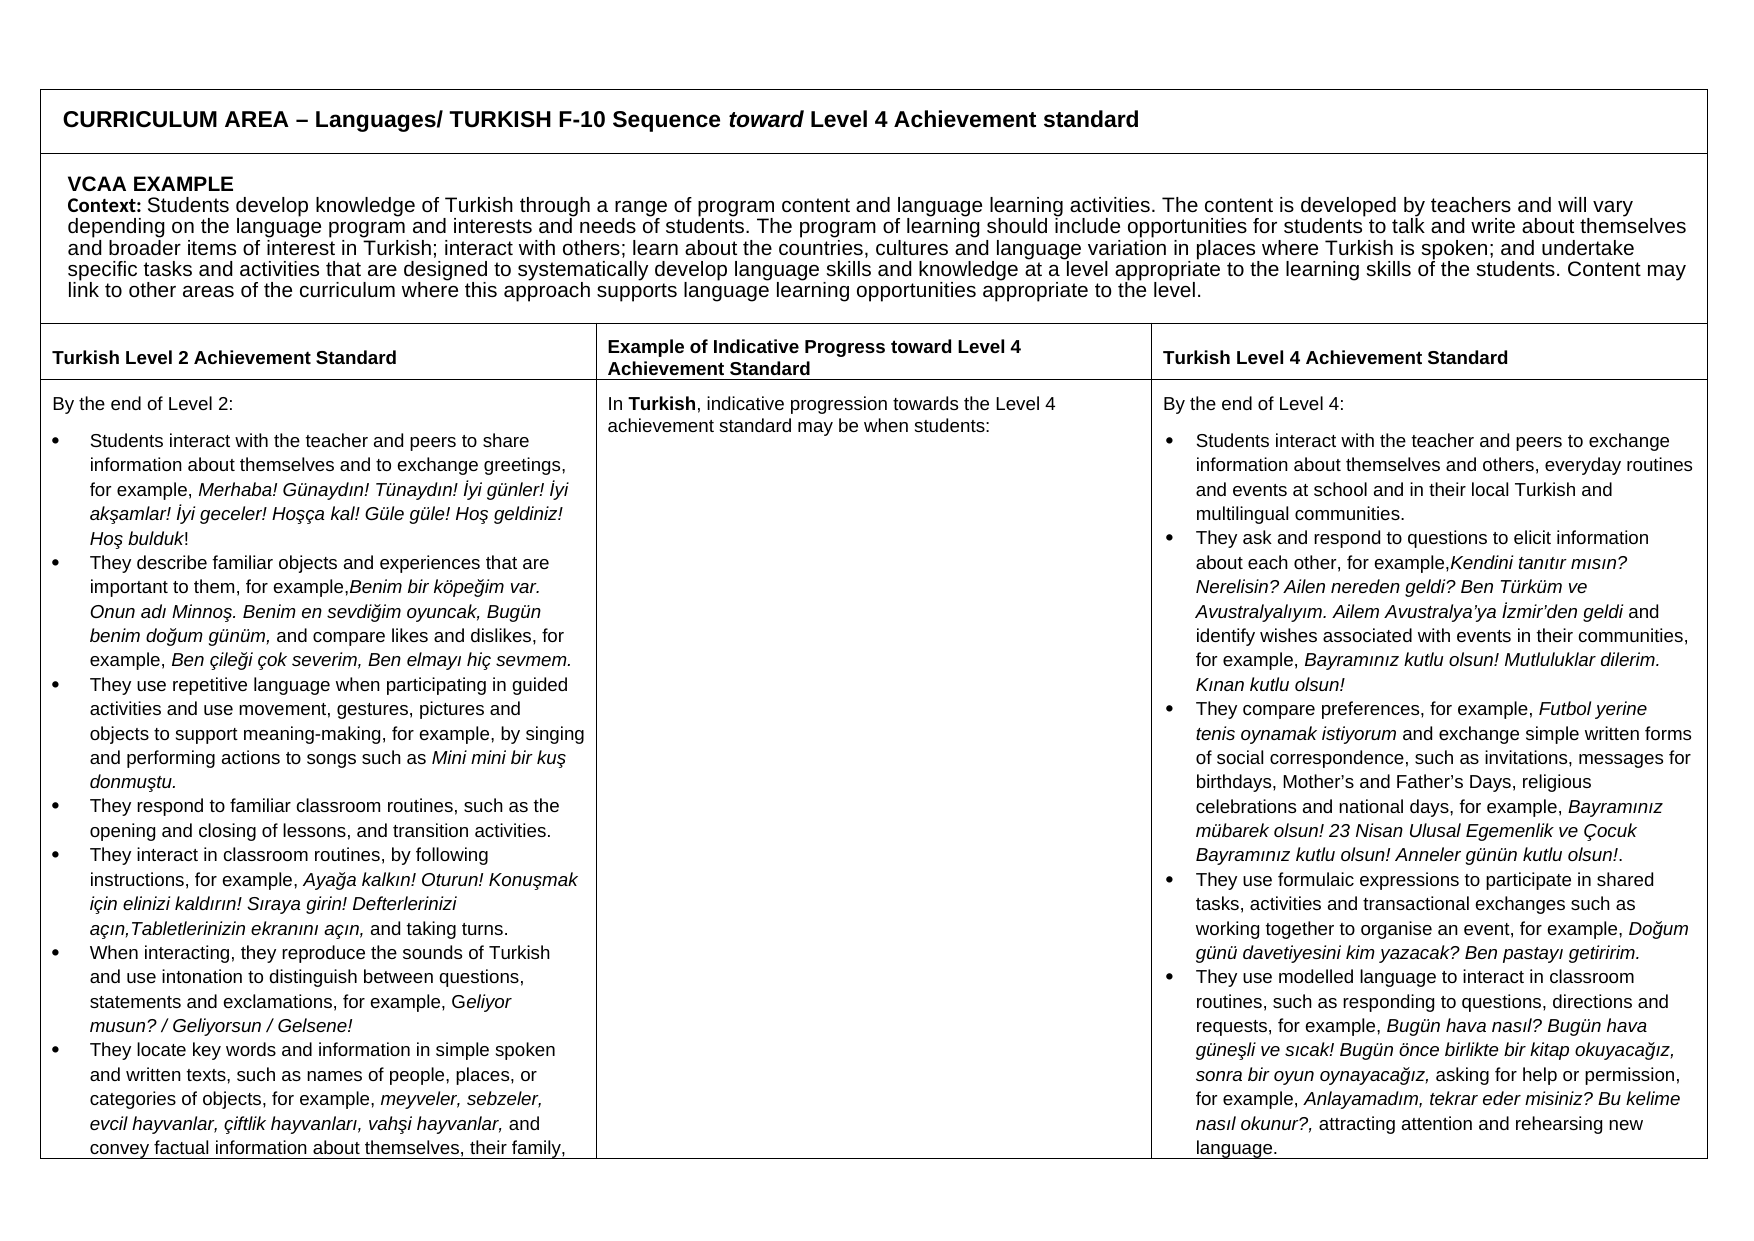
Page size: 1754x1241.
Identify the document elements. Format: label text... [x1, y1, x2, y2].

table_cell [41, 380, 596, 1158]
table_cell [597, 380, 1151, 1158]
table_header CURRICULUM AREA – Languages/ TURKISH F-10 Sequence toward Level 4 Achievement standard [41, 90, 1707, 152]
table_cell VCAA EXAMPLE Context: Students develop knowledge of Turkish through a range of program content and language learning activities. The content is developed by teachers and will vary depending on the language program and interests and needs of students. The program of learning should include opportunities for students to talk and write about themselves and broader items of interest in Turkish; interact with others; learn about the countries, cultures and language variation in places where Turkish is spoken; and undertake specific tasks and activities that are designed to systematically develop language skills and knowledge at a level appropriate to the learning skills of the students. Content may link to other areas of the curriculum where this approach supports language learning opportunities appropriate to the level. [41, 154, 1707, 323]
table_cell Turkish Level 2 Achievement Standard [41, 324, 596, 379]
table_cell Turkish Level 4 Achievement Standard [1152, 324, 1707, 379]
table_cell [1152, 380, 1707, 1158]
table_cell Example of Indicative Progress toward Level 4 Achievement Standard [597, 324, 1151, 379]
